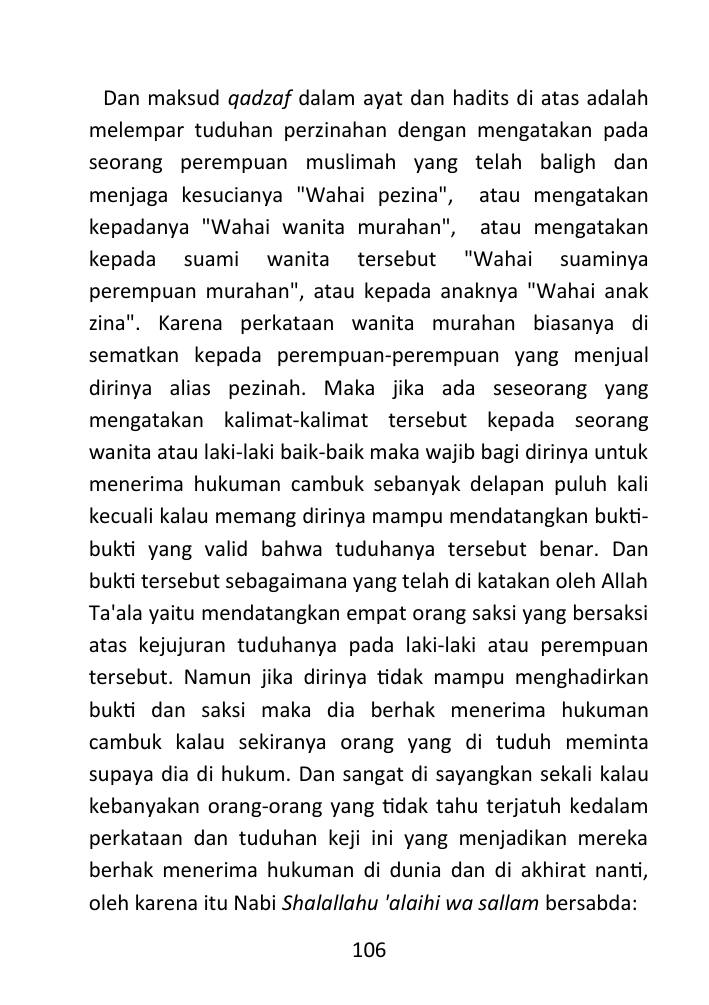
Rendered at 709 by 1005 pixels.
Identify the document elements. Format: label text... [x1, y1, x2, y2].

text Dan maksud qadzaf dalam ayat dan hadits di atas adalah melempar tuduhan perzinahan dengan mengatakan pada seorang perempuan muslimah yang telah baligh dan menjaga kesucianya "Wahai pezina", atau mengatakan kepadanya "Wahai wanita murahan", atau mengatakan kepada suami wanita tersebut "Wahai suaminya perempuan murahan", atau kepada anaknya "Wahai anak zina". Karena perkataan wanita murahan biasanya di sematkan kepada perempuan-perempuan yang menjual dirinya alias pezinah. Maka jika ada seseorang yang mengatakan kalimat-kalimat tersebut kepada seorang wanita atau laki-laki baik-baik maka wajib bagi dirinya untuk menerima hukuman cambuk sebanyak delapan puluh kali kecuali kalau memang dirinya mampu mendatangkan bukti-bukti yang valid bahwa tuduhanya tersebut benar. Dan bukti tersebut sebagaimana yang telah di katakan oleh Allah Ta'ala yaitu mendatangkan empat orang saksi yang bersaksi atas kejujuran tuduhanya pada laki-laki atau perempuan tersebut. Namun jika dirinya tidak mampu menghadirkan bukti dan saksi maka dia berhak menerima hukuman cambuk kalau sekiranya orang yang di tuduh meminta supaya dia di hukum. Dan sangat di sayangkan sekali kalau kebanyakan orang-orang yang tidak tahu terjatuh kedalam perkataan dan tuduhan keji ini yang menjadikan mereka berhak menerima hukuman di dunia dan di akhirat nanti, oleh karena itu Nabi Shalallahu 'alaihi wa sallam bersabda: [88, 83, 650, 916]
